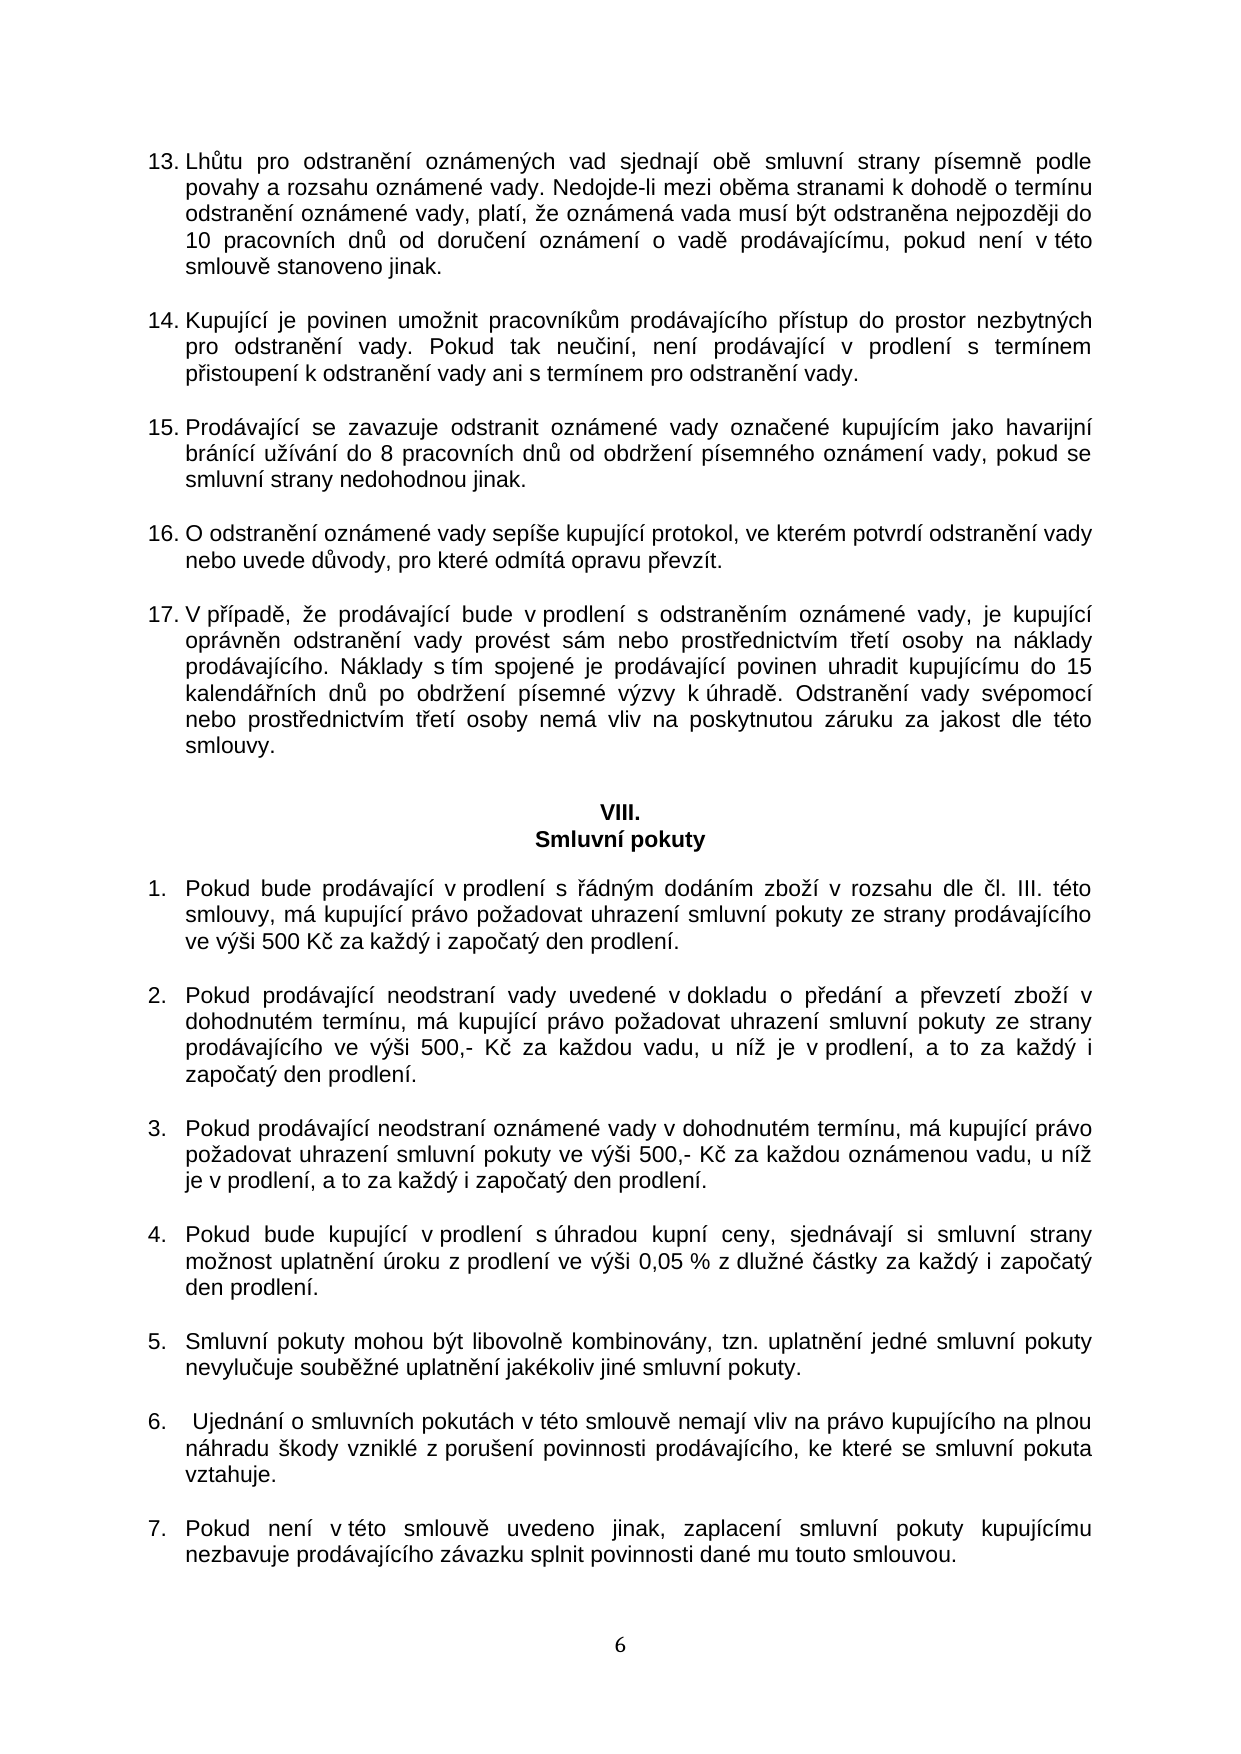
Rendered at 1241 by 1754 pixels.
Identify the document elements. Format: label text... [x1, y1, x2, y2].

list V případě, že prodávající bude v prodlení s odstraněním oznámené vady, je kupující oprávněn odstranění vady provést sám nebo prostřednictvím třetí osoby na náklady prodávajícího. Náklady s tím spojené je prodávající povinen uhradit kupujícímu do 15 kalendářních dnů po obdržení písemné výzvy k úhradě. Odstranění vady svépomocí nebo prostřednictvím třetí osoby nemá vliv na poskytnutou záruku za jakost dle této smlouvy. [148, 601, 1093, 759]
list Prodávající se zavazuje odstranit oznámené vady označené kupujícím jako havarijní bránící užívání do 8 pracovních dnů od obdržení písemného oznámení vady, pokud se smluvní strany nedohodnou jinak. [148, 414, 1093, 493]
list Lhůtu pro odstranění oznámených vad sjednají obě smluvní strany písemně podle povahy a rozsahu oznámené vady. Nedojde-li mezi oběma stranami k dohodě o termínu odstranění oznámené vady, platí, že oznámená vada musí být odstraněna nejpozději do 10 pracovních dnů od doručení oznámení o vadě prodávajícímu, pokud není v této smlouvě stanoveno jinak. [148, 148, 1093, 279]
list O odstranění oznámené vady sepíše kupující protokol, ve kterém potvrdí odstranění vady nebo uvede důvody, pro které odmítá opravu převzít. [148, 520, 1093, 573]
list Pokud není v této smlouvě uvedeno jinak, zaplacení smluvní pokuty kupujícímu nezbavuje prodávajícího závazku splnit povinnosti dané mu touto smlouvou. [148, 1515, 1093, 1568]
text Smluvní pokuty [148, 826, 1093, 853]
list Smluvní pokuty mohou být libovolně kombinovány, tzn. uplatnění jedné smluvní pokuty nevylučuje souběžné uplatnění jakékoliv jiné smluvní pokuty. [148, 1328, 1093, 1381]
list Pokud prodávající neodstraní vady uvedené v dokladu o předání a převzetí zboží v dohodnutém termínu, má kupující právo požadovat uhrazení smluvní pokuty ze strany prodávajícího ve výši 500,- Kč za každou vadu, u níž je v prodlení, a to za každý i započatý den prodlení. [148, 982, 1093, 1087]
list Pokud prodávající neodstraní oznámené vady v dohodnutém termínu, má kupující právo požadovat uhrazení smluvní pokuty ve výši 500,- Kč za každou oznámenou vadu, u níž je v prodlení, a to za každý i započatý den prodlení. [148, 1114, 1093, 1194]
list Pokud bude prodávající v prodlení s řádným dodáním zboží v rozsahu dle čl. III. této smlouvy, má kupující právo požadovat uhrazení smluvní pokuty ze strany prodávajícího ve výši 500 Kč za každý i započatý den prodlení. [148, 875, 1093, 954]
text VIII. [148, 799, 1093, 825]
list Kupující je povinen umožnit pracovníkům prodávajícího přístup do prostor nezbytných pro odstranění vady. Pokud tak neučiní, není prodávající v prodlení s termínem přistoupení k odstranění vady ani s termínem pro odstranění vady. [148, 307, 1093, 386]
list Ujednání o smluvních pokutách v této smlouvě nemají vliv na právo kupujícího na plnou náhradu škody vzniklé z porušení povinnosti prodávajícího, ke které se smluvní pokuta vztahuje. [148, 1408, 1093, 1487]
list Pokud bude kupující v prodlení s úhradou kupní ceny, sjednávají si smluvní strany možnost uplatnění úroku z prodlení ve výši 0,05 % z dlužné částky za každý i započatý den prodlení. [148, 1221, 1093, 1300]
